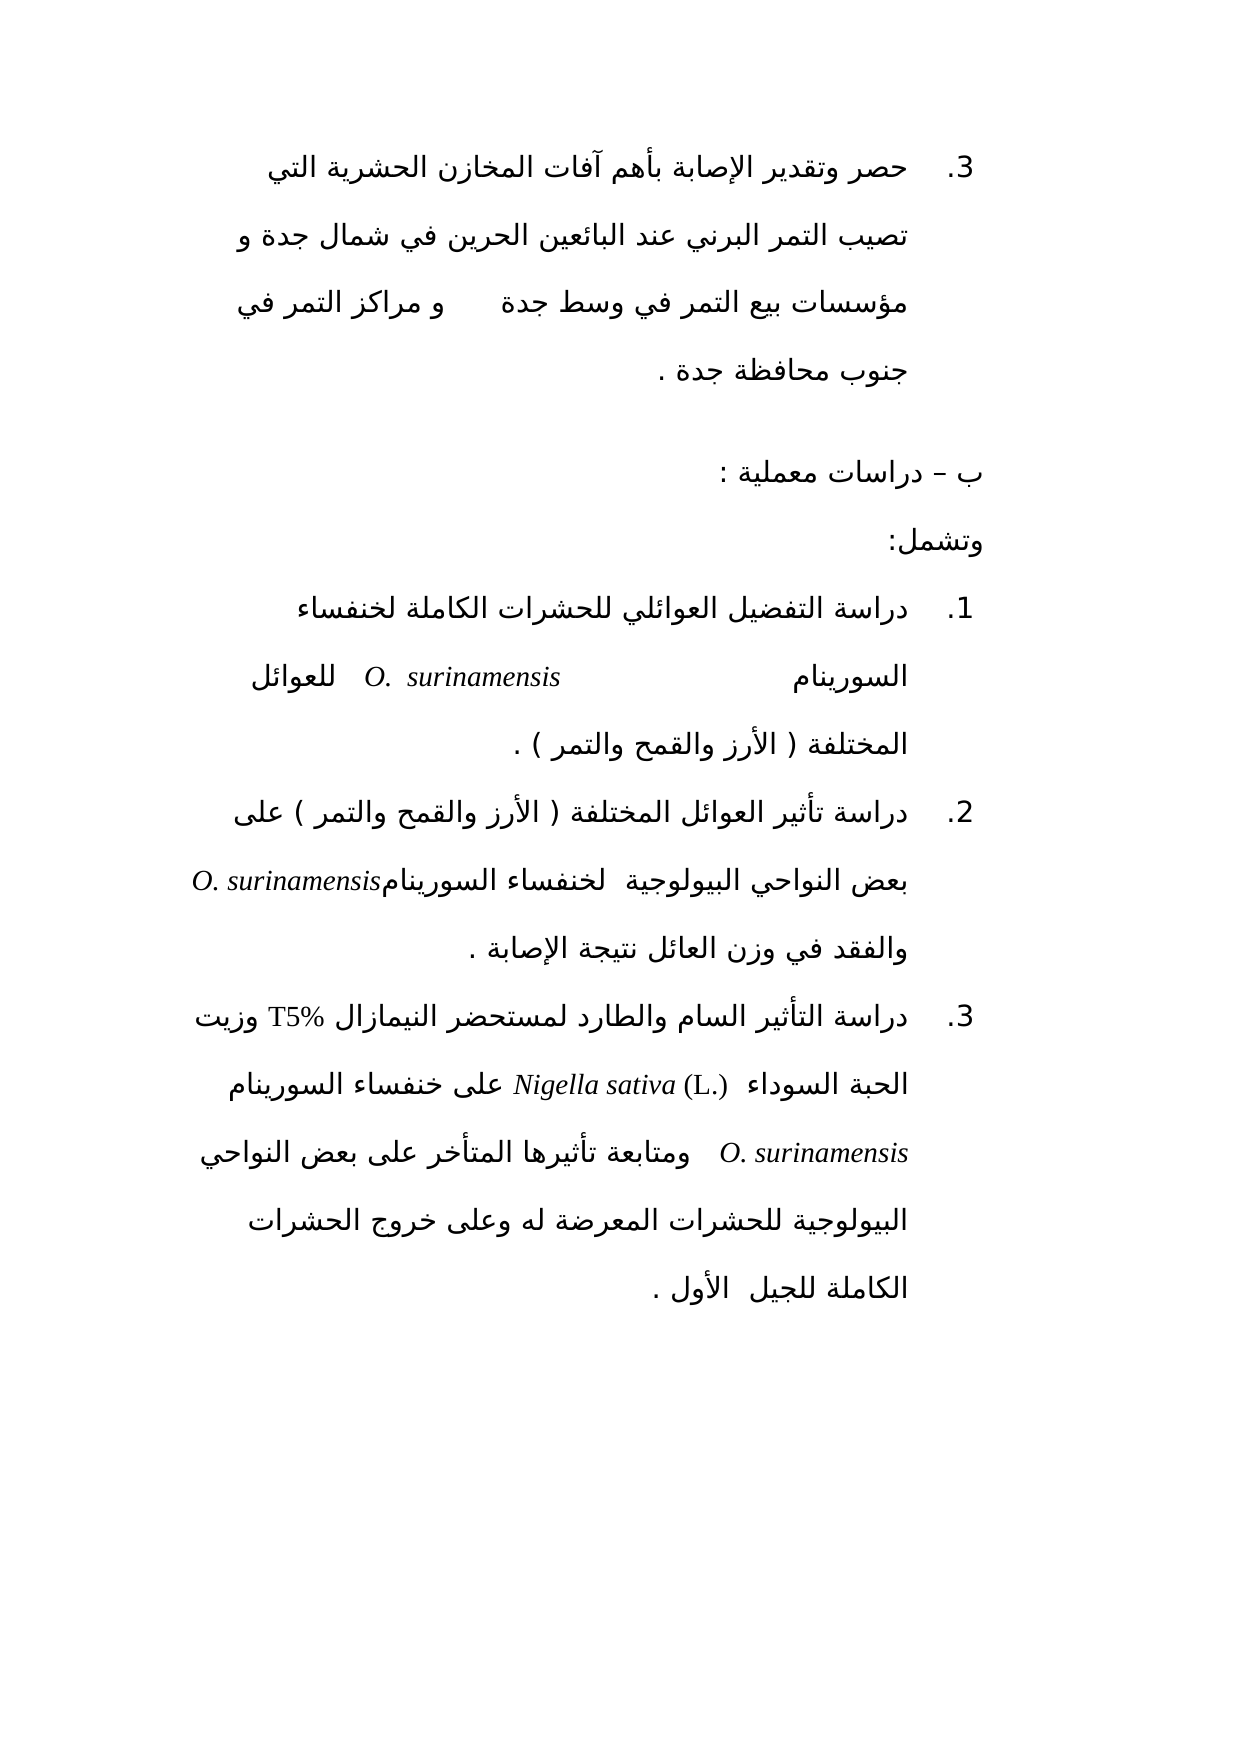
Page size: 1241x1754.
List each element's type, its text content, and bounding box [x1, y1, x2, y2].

text ب – دراسات معملية : [187, 455, 984, 489]
text وتشمل: [187, 523, 984, 557]
list دراسة تأثير العوائل المختلفة ( الأرز والقمح والتمر ) على بعض النواحي البيولوجية لخنفساء السورينامO. surinamensis والفقد في وزن العائل نتيجة الإصابة . [187, 795, 946, 965]
list دراسة التفضيل العوائلي للحشرات الكاملة لخنفساء السورينام O. surinamensis للعوائل المختلفة ( الأرز والقمح والتمر ) . [187, 591, 946, 761]
list دراسة التأثير السام والطارد لمستحضر النيمازال T5% وزيت الحبة السوداء Nigella sativa (L.) على خنفساء السورينام O. surinamensis ومتابعة تأثيرها المتأخر على بعض النواحي البيولوجية للحشرات المعرضة له وعلى خروج الحشرات الكاملة للجيل الأول . [187, 999, 946, 1305]
list حصر وتقدير الإصابة بأهم آفات المخازن الحشرية التي تصيب التمر البرني عند البائعين الحرين في شمال جدة و مؤسسات بيع التمر في وسط جدة و مراكز التمر في جنوب محافظة جدة . [187, 150, 946, 388]
